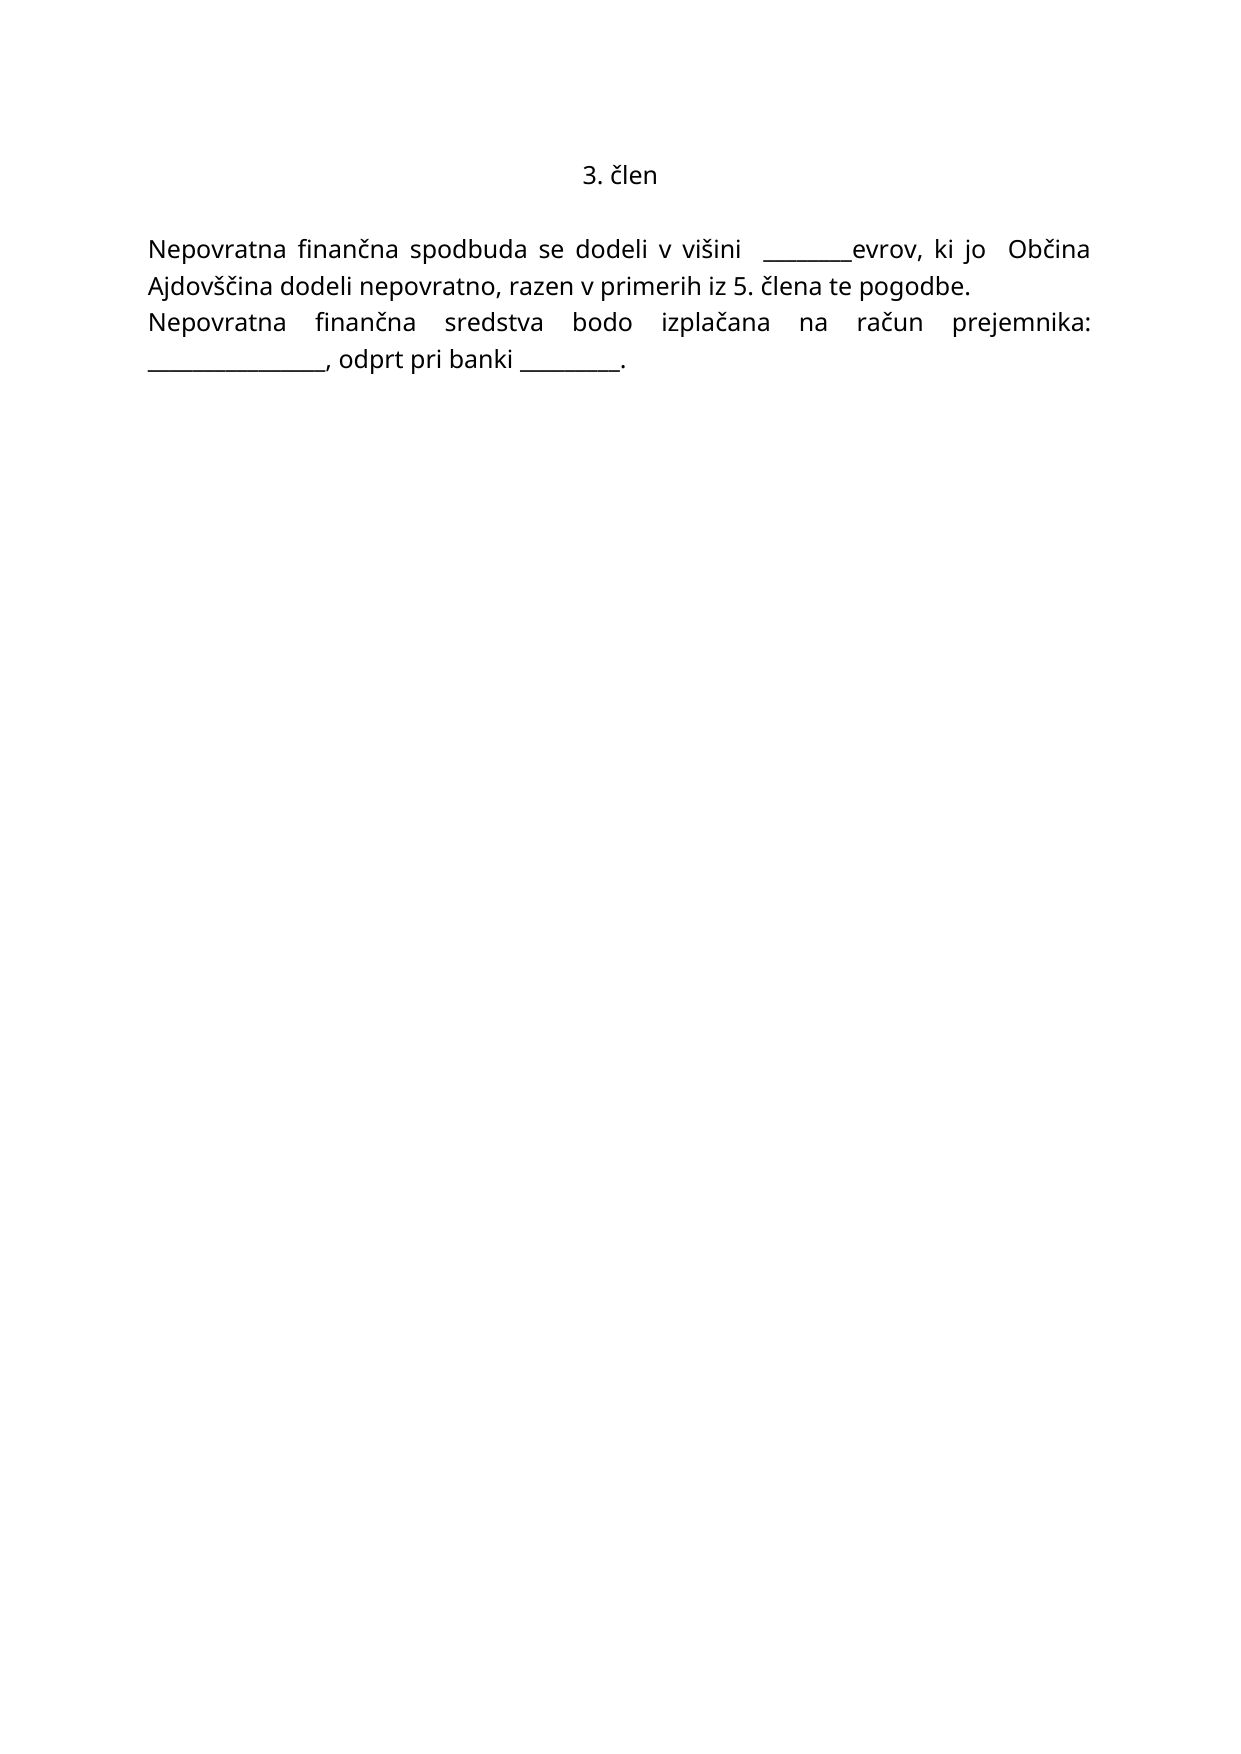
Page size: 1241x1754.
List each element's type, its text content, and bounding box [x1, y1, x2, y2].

text Nepovratna finančna sredstva bodo izplačana na račun prejemnika: ________________, odprt pri banki _________. [148, 305, 1092, 376]
text 3. člen [148, 158, 1092, 192]
text Nepovratna finančna spodbuda se dodeli v višini ________evrov, ki jo Občina Ajdovščina dodeli nepovratno, razen v primerih iz 5. člena te pogodbe. [148, 231, 1092, 302]
